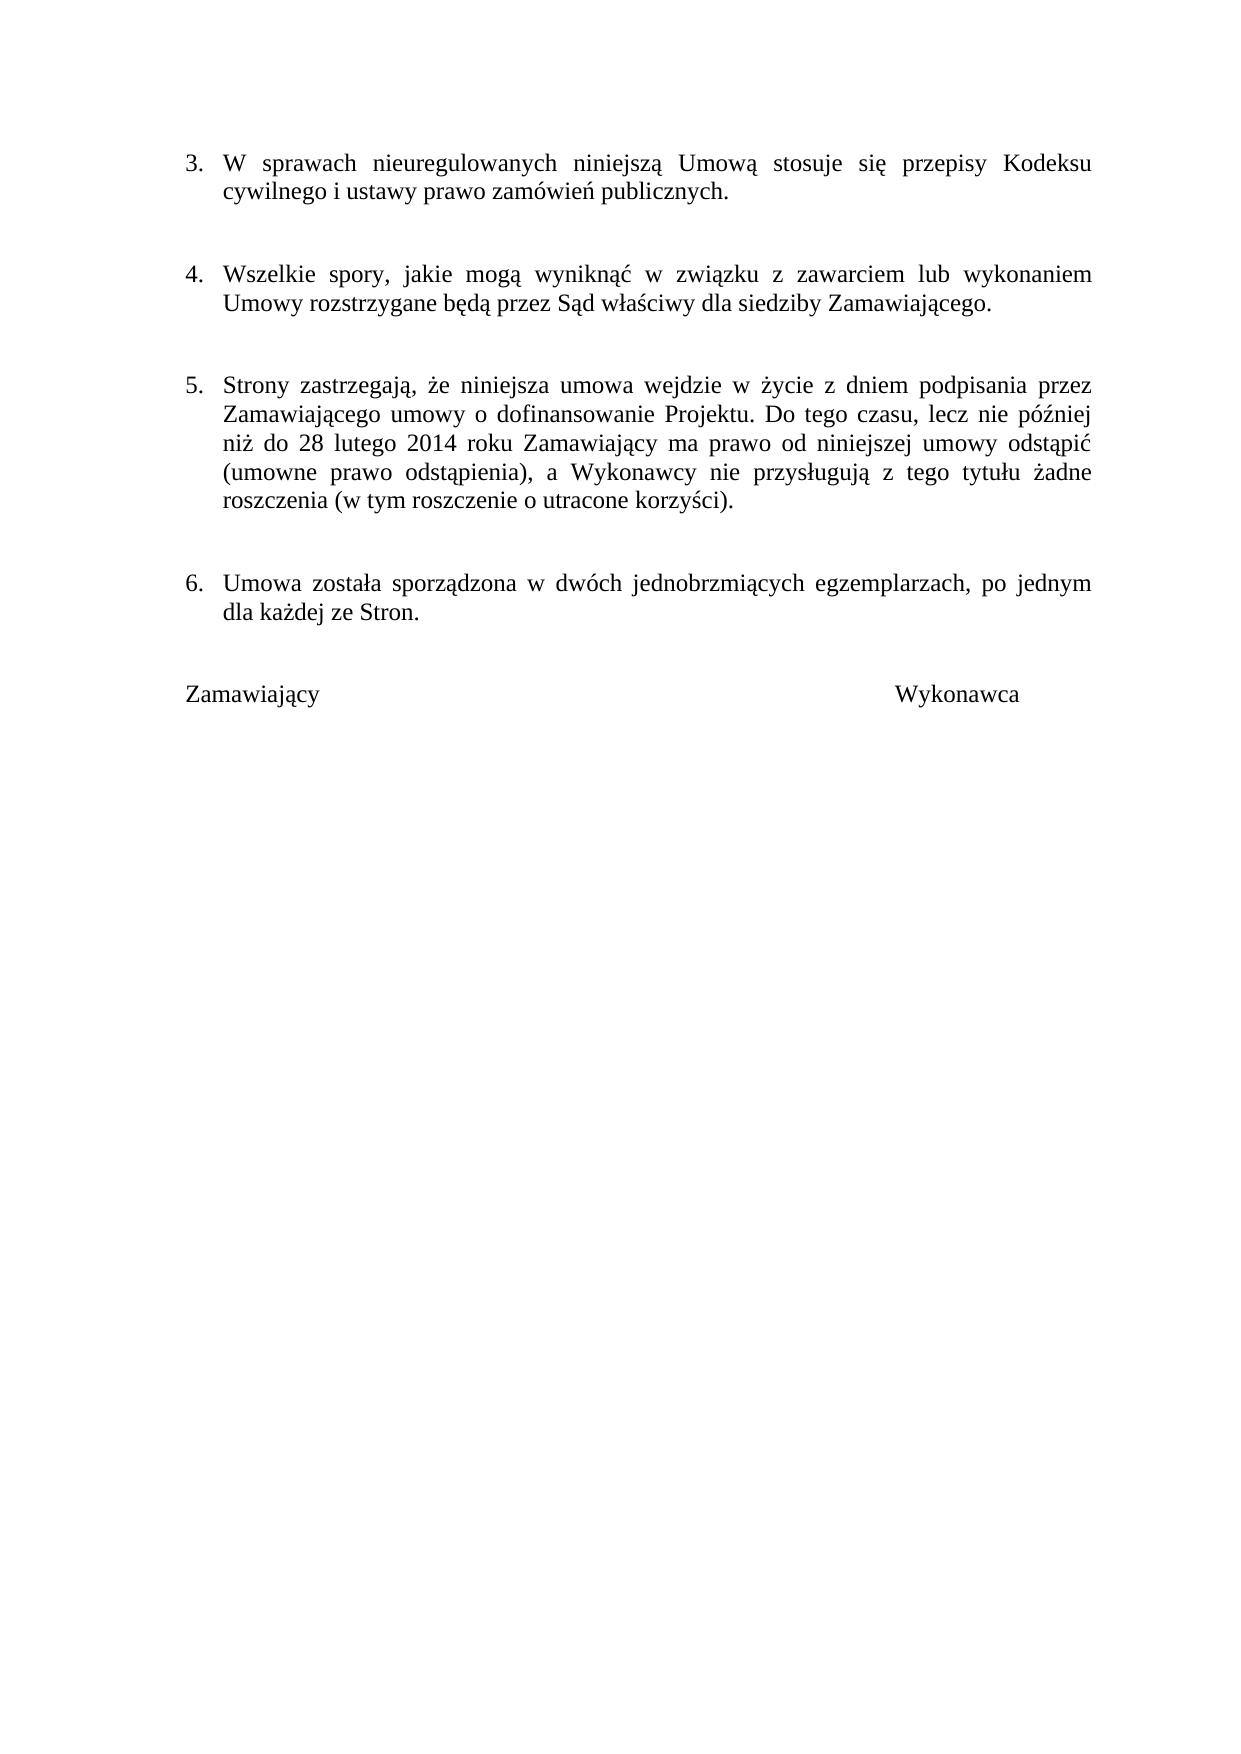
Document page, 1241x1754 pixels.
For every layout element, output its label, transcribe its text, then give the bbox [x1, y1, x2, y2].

text Zamawiający Wykonawca [185, 679, 1093, 708]
list Umowa została sporządzona w dwóch jednobrzmiących egzemplarzach, po jednym dla każdej ze Stron. [185, 568, 1093, 625]
list Wszelkie spory, jakie mogą wyniknąć w związku z zawarciem lub wykonaniem Umowy rozstrzygane będą przez Sąd właściwy dla siedziby Zamawiającego. [185, 259, 1093, 316]
list Strony zastrzegają, że niniejsza umowa wejdzie w życie z dniem podpisania przez Zamawiającego umowy o dofinansowanie Projektu. Do tego czasu, lecz nie później niż do 28 lutego 2014 roku Zamawiający ma prawo od niniejszej umowy odstąpić (umowne prawo odstąpienia), a Wykonawcy nie przysługują z tego tytułu żadne roszczenia (w tym roszczenie o utracone korzyści). [185, 370, 1093, 514]
list W sprawach nieuregulowanych niniejszą Umową stosuje się przepisy Kodeksu cywilnego i ustawy prawo zamówień publicznych. [185, 148, 1093, 205]
